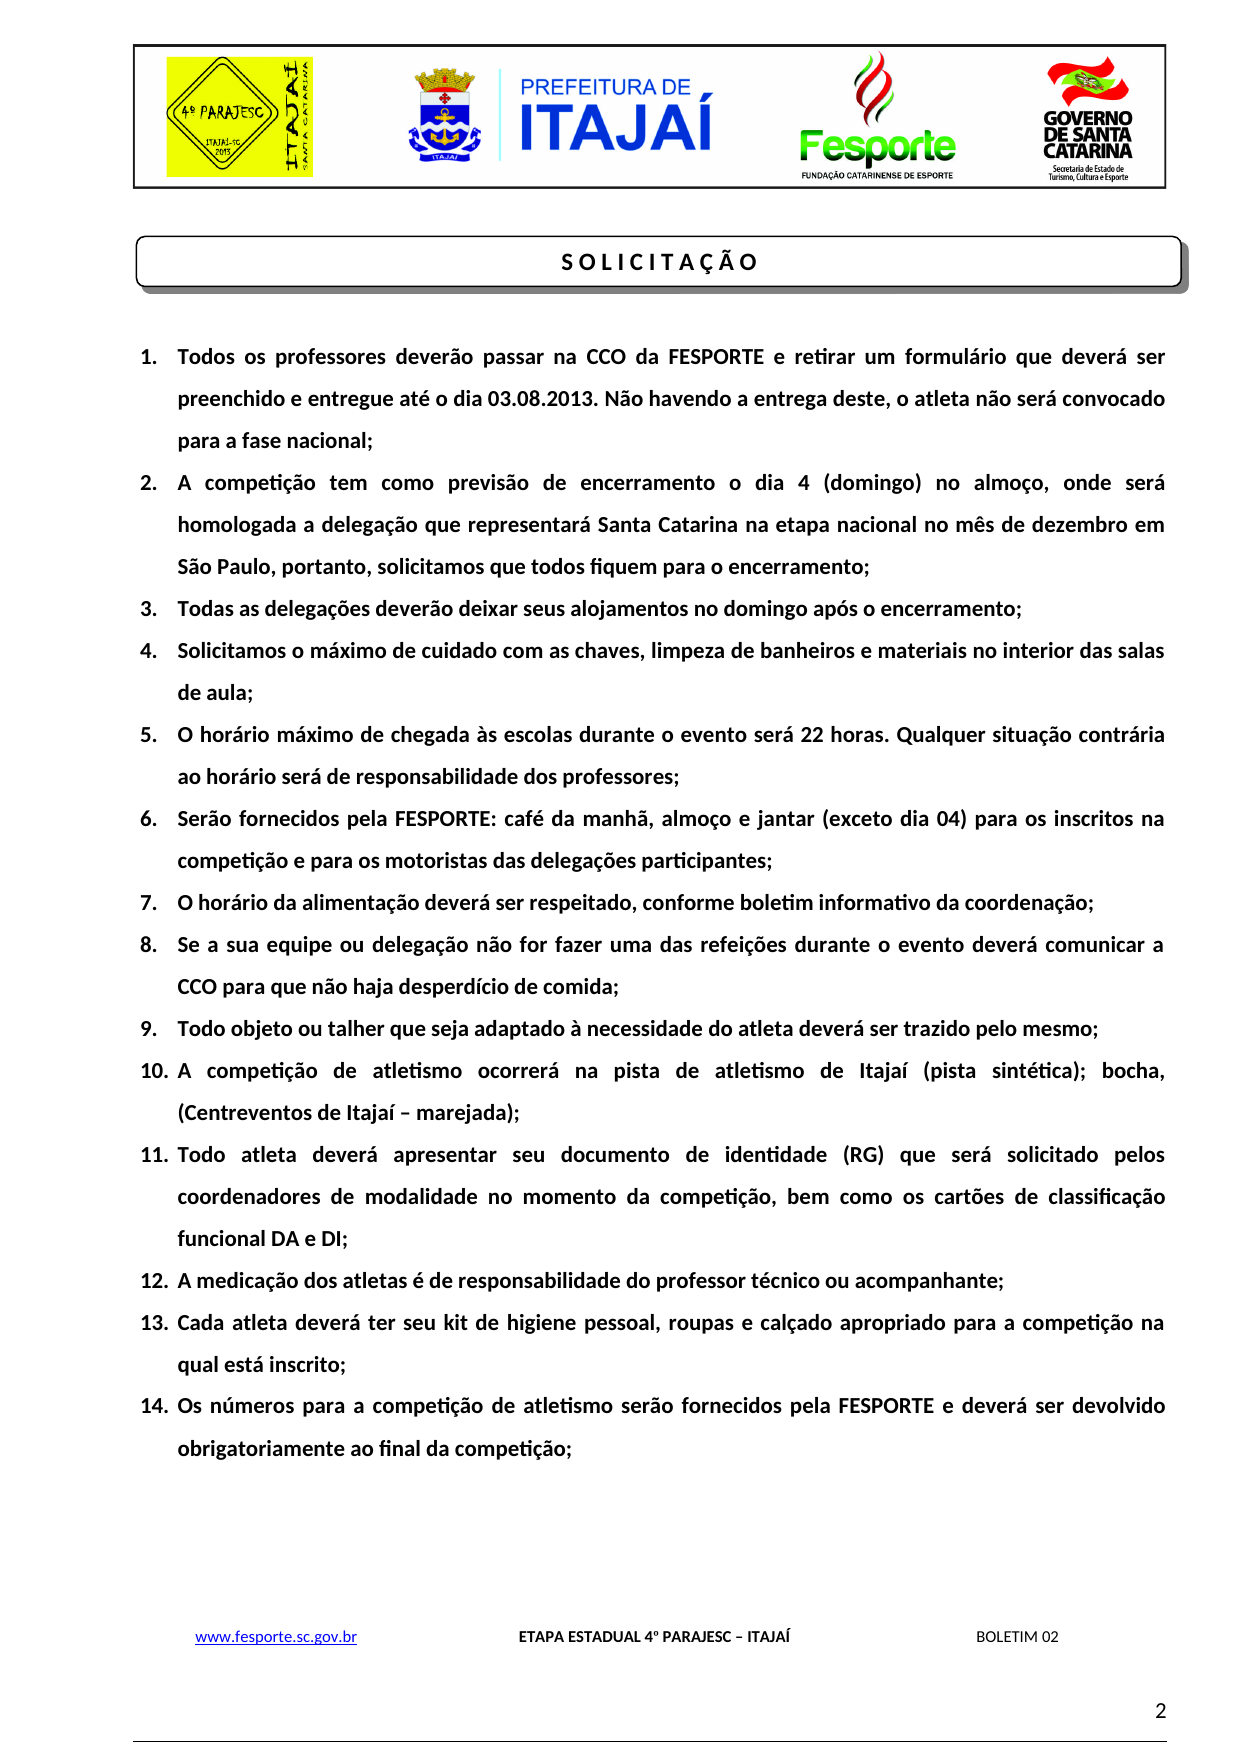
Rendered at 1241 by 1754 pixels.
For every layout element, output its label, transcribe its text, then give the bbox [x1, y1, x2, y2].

list Solicitamos o máximo de cuidado com as chaves, limpeza de banheiros e materiais no interior das salas de aula; [140, 636, 1167, 706]
list Cada atleta deverá ter seu kit de higiene pessoal, roupas e calçado apropriado para a competição na qual está inscrito; [140, 1308, 1167, 1378]
list A competição de atletismo ocorrerá na pista de atletismo de Itajaí (pista sintética); bocha, (Centreventos de Itajaí – marejada); [140, 1056, 1167, 1126]
list A medicação dos atletas é de responsabilidade do professor técnico ou acompanhante; [140, 1266, 1167, 1294]
list Os números para a competição de atletismo serão fornecidos pela FESPORTE e deverá ser devolvido obrigatoriamente ao final da competição; [140, 1392, 1167, 1462]
list Serão fornecidos pela FESPORTE: café da manhã, almoço e jantar (exceto dia 04) para os inscritos na competição e para os motoristas das delegações participantes; [140, 804, 1167, 874]
list Se a sua equipe ou delegação não for fazer uma das refeições durante o evento deverá comunicar a CCO para que não haja desperdício de comida; [140, 930, 1167, 1000]
list O horário máximo de chegada às escolas durante o evento será 22 horas. Qualquer situação contrária ao horário será de responsabilidade dos professores; [140, 720, 1167, 790]
list Todos os professores deverão passar na CCO da FESPORTE e retirar um formulário que deverá ser preenchido e entregue até o dia 03.08.2013. Não havendo a entrega deste, o atleta não será convocado para a fase nacional; [140, 342, 1167, 454]
list Todo atleta deverá apresentar seu documento de identidade (RG) que será solicitado pelos coordenadores de modalidade no momento da competição, bem como os cartões de classificação funcional DA e DI; [140, 1140, 1167, 1252]
list O horário da alimentação deverá ser respeitado, conforme boletim informativo da coordenação; [140, 888, 1167, 916]
list A competição tem como previsão de encerramento o dia 4 (domingo) no almoço, onde será homologada a delegação que representará Santa Catarina na etapa nacional no mês de dezembro em São Paulo, portanto, solicitamos que todos fiquem para o encerramento; [140, 468, 1167, 580]
list Todas as delegações deverão deixar seus alojamentos no domingo após o encerramento; [140, 594, 1167, 622]
picture [132, 44, 1167, 189]
list Todo objeto ou talher que seja adaptado à necessidade do atleta deverá ser trazido pelo mesmo; [140, 1014, 1167, 1042]
